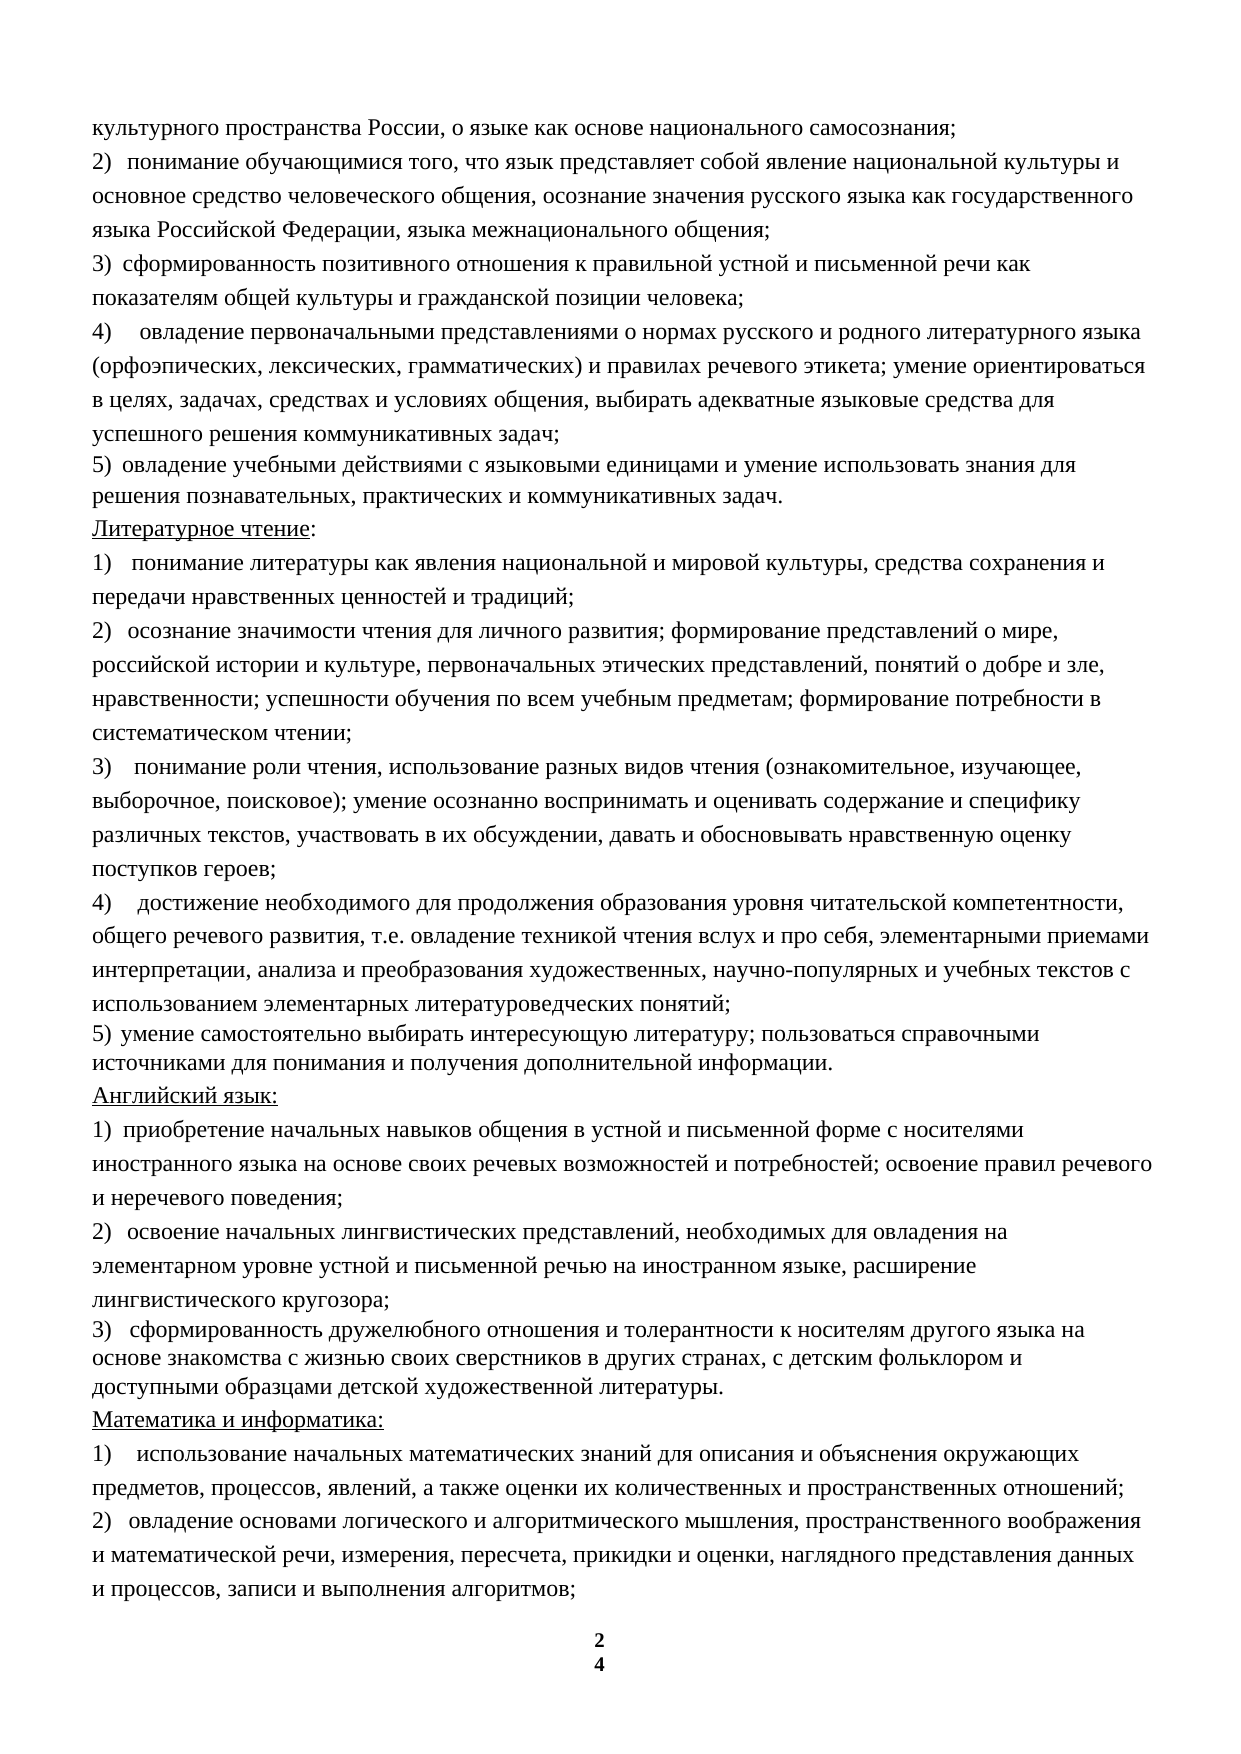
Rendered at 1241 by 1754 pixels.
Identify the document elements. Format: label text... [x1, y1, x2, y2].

text Английский язык: [92, 1077, 1153, 1111]
list понимание литературы как явления национальной и мировой культуры, средства сохранения и передачи нравственных ценностей и традиций; [92, 543, 1153, 611]
list овладение первоначальными представлениями о нормах русского и родного литературного языка (орфоэпических, лексических, грамматических) и правилах речевого этикета; умение ориентироваться в целях, задачах, средствах и условиях общения, выбирать адекватные языковые средства для успешного решения коммуникативных задач; [92, 312, 1153, 448]
list достижение необходимого для продолжения образования уровня читательской компетентности, общего речевого развития, т.е. овладение техникой чтения вслух и про себя, элементарными приемами интерпретации, анализа и преобразования художественных, научно-популярных и учебных текстов с использованием элементарных литературоведческих понятий; [92, 883, 1153, 1019]
list понимание обучающимися того, что язык представляет собой явление национальной культуры и основное средство человеческого общения, осознание значения русского языка как государственного языка Российской Федерации, языка межнационального общения; [92, 143, 1153, 244]
list сформированность дружелюбного отношения и толерантности к носителям другого языка на основе знакомства с жизнью своих сверстников в других странах, с детским фольклором и доступными образцами детской художественной литературы. [92, 1314, 1153, 1400]
list овладение основами логического и алгоритмического мышления, пространственного воображения и математической речи, измерения, пересчета, прикидки и оценки, наглядного представления данных и процессов, записи и выполнения алгоритмов; [92, 1502, 1153, 1604]
list понимание роли чтения, использование разных видов чтения (ознакомительное, изучающее, выборочное, поисковое); умение осознанно воспринимать и оценивать содержание и специфику различных текстов, участвовать в их обсуждении, давать и обосновывать нравственную оценку поступков героев; [92, 747, 1153, 883]
list овладение учебными действиями с языковыми единицами и умение использовать знания для решения познавательных, практических и коммуникативных задач. [92, 448, 1153, 509]
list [92, 109, 1153, 143]
list использование начальных математических знаний для описания и объяснения окружающих предметов, процессов, явлений, а также оценки их количественных и пространственных отношений; [92, 1434, 1153, 1502]
list осознание значимости чтения для личного развития; формирование представлений о мире, российской истории и культуре, первоначальных этических представлений, понятий о добре и зле, нравственности; успешности обучения по всем учебным предметам; формирование потребности в систематическом чтении; [92, 611, 1153, 747]
text Математика и информатика: [92, 1400, 1153, 1434]
list освоение начальных лингвистических представлений, необходимых для овладения на элементарном уровне устной и письменной речью на иностранном языке, расширение лингвистического кругозора; [92, 1212, 1153, 1314]
text Литературное чтение: [92, 509, 1153, 543]
list сформированность позитивного отношения к правильной устной и письменной речи как показателям общей культуры и гражданской позиции человека; [92, 244, 1153, 312]
list приобретение начальных навыков общения в устной и письменной форме с носителями иностранного языка на основе своих речевых возможностей и потребностей; освоение правил речевого и неречевого поведения; [92, 1111, 1153, 1212]
list умение самостоятельно выбирать интересующую литературу; пользоваться справочными источниками для понимания и получения дополнительной информации. [92, 1019, 1153, 1077]
